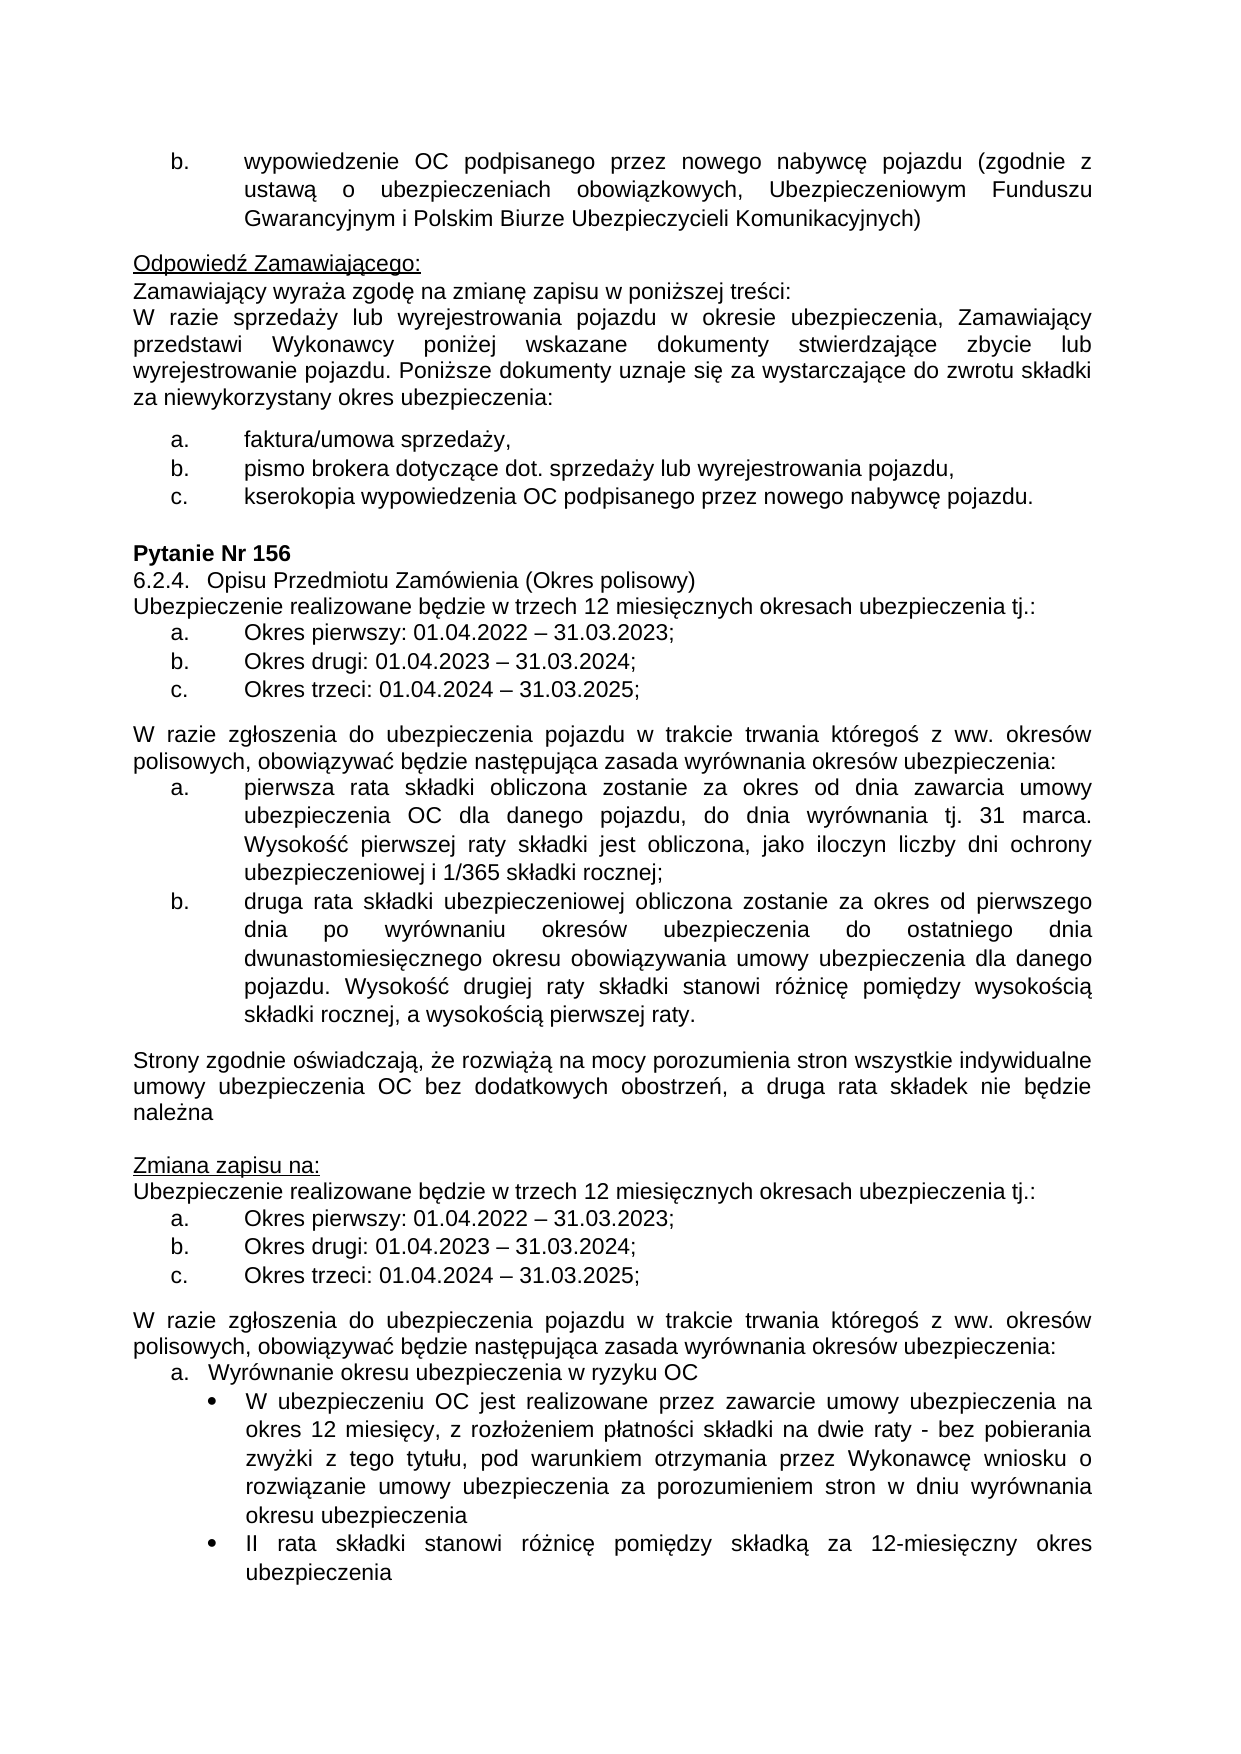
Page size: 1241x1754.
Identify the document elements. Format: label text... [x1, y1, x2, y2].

text Zamawiający wyraża zgodę na zmianę zapisu w poniższej treści: [133, 278, 1093, 304]
list W ubezpieczeniu OC jest realizowane przez zawarcie umowy ubezpieczenia na okres 12 miesięcy, z rozłożeniem płatności składki na dwie raty - bez pobierania zwyżki z tego tytułu, pod warunkiem otrzymania przez Wykonawcę wniosku o rozwiązanie umowy ubezpieczenia za porozumieniem stron w dniu wyrównania okresu ubezpieczenia [208, 1388, 1093, 1528]
list Wyrównanie okresu ubezpieczenia w ryzyku OC [170, 1359, 1093, 1386]
list faktura/umowa sprzedaży, [170, 426, 1093, 453]
list II rata składki stanowi różnicę pomiędzy składką za 12-miesięczny okres ubezpieczenia [208, 1530, 1093, 1585]
list Okres trzeci: 01.04.2024 – 31.03.2025; [170, 676, 1093, 702]
list Okres drugi: 01.04.2023 – 31.03.2024; [170, 1233, 1093, 1259]
list Okres drugi: 01.04.2023 – 31.03.2024; [170, 648, 1093, 674]
list wypowiedzenie OC podpisanego przez nowego nabywcę pojazdu (zgodnie z ustawą o ubezpieczeniach obowiązkowych, Ubezpieczeniowym Funduszu Gwarancyjnym i Polskim Biurze Ubezpieczycieli Komunikacyjnych) [170, 148, 1093, 231]
text 6.2.4. Opisu Przedmiotu Zamówienia (Okres polisowy) [133, 567, 1093, 593]
list druga rata składki ubezpieczeniowej obliczona zostanie za okres od pierwszego dnia po wyrównaniu okresów ubezpieczenia do ostatniego dnia dwunastomiesięcznego okresu obowiązywania umowy ubezpieczenia dla danego pojazdu. Wysokość drugiej raty składki stanowi różnicę pomiędzy wysokością składki rocznej, a wysokością pierwszej raty. [170, 888, 1093, 1028]
text Odpowiedź Zamawiającego: [133, 249, 1093, 276]
text Zmiana zapisu na: [133, 1152, 1093, 1178]
list pismo brokera dotyczące dot. sprzedaży lub wyrejestrowania pojazdu, [170, 455, 1093, 481]
text W razie zgłoszenia do ubezpieczenia pojazdu w trakcie trwania któregoś z ww. okresów polisowych, obowiązywać będzie następująca zasada wyrównania okresów ubezpieczenia: [133, 721, 1093, 774]
list Okres pierwszy: 01.04.2022 – 31.03.2023; [170, 619, 1093, 646]
list kserokopia wypowiedzenia OC podpisanego przez nowego nabywcę pojazdu. [170, 483, 1093, 510]
text W razie zgłoszenia do ubezpieczenia pojazdu w trakcie trwania któregoś z ww. okresów polisowych, obowiązywać będzie następująca zasada wyrównania okresów ubezpieczenia: [133, 1307, 1093, 1359]
list pierwsza rata składki obliczona zostanie za okres od dnia zawarcia umowy ubezpieczenia OC dla danego pojazdu, do dnia wyrównania tj. 31 marca. Wysokość pierwszej raty składki jest obliczona, jako iloczyn liczby dni ochrony ubezpieczeniowej i 1/365 składki rocznej; [170, 774, 1093, 886]
text Ubezpieczenie realizowane będzie w trzech 12 miesięcznych okresach ubezpieczenia tj.: [133, 593, 1093, 619]
list Okres pierwszy: 01.04.2022 – 31.03.2023; [170, 1205, 1093, 1231]
list Okres trzeci: 01.04.2024 – 31.03.2025; [170, 1262, 1093, 1288]
text Strony zgodnie oświadczają, że rozwiążą na mocy porozumienia stron wszystkie indywidualne umowy ubezpieczenia OC bez dodatkowych obostrzeń, a druga rata składek nie będzie należna [133, 1047, 1093, 1126]
text Ubezpieczenie realizowane będzie w trzech 12 miesięcznych okresach ubezpieczenia tj.: [133, 1178, 1093, 1205]
